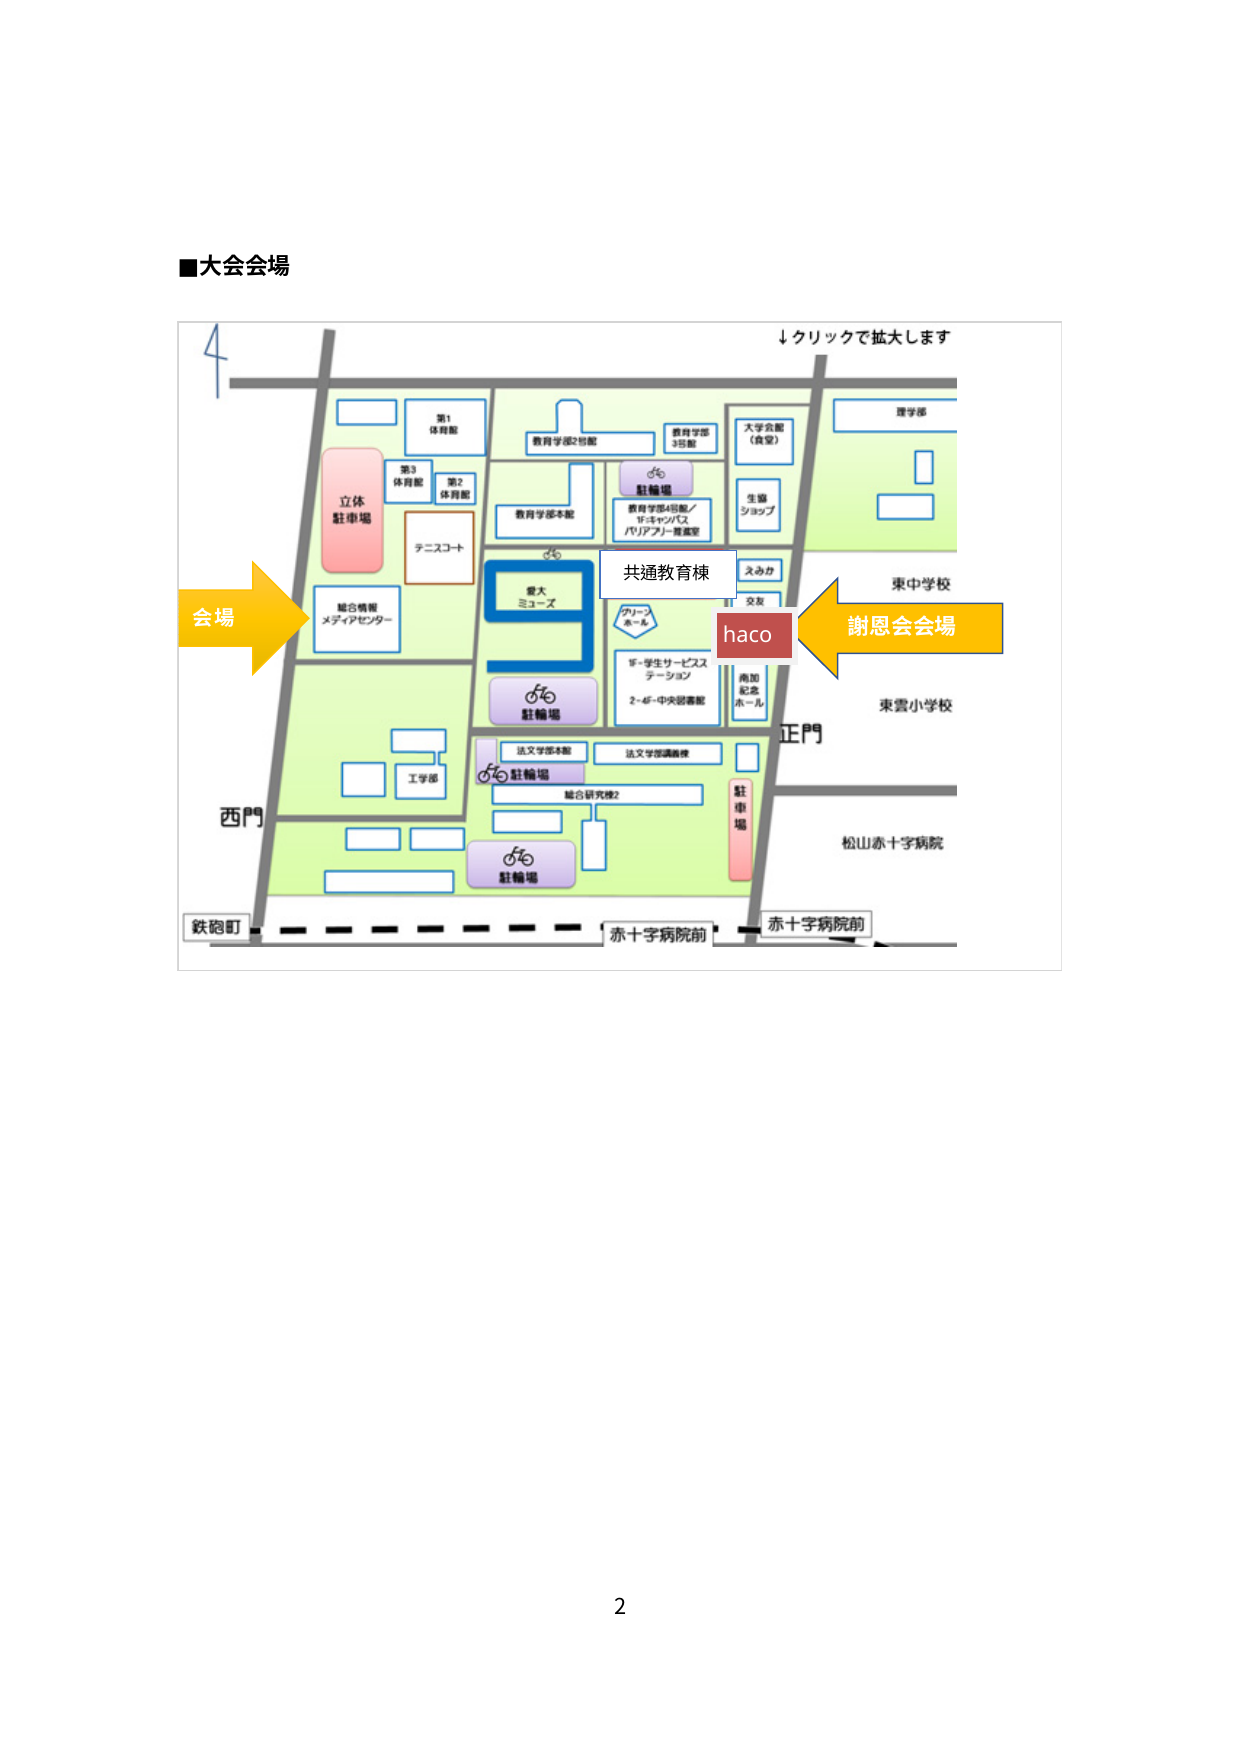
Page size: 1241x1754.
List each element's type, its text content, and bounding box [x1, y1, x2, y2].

text ■大会会場 [177, 245, 1063, 283]
